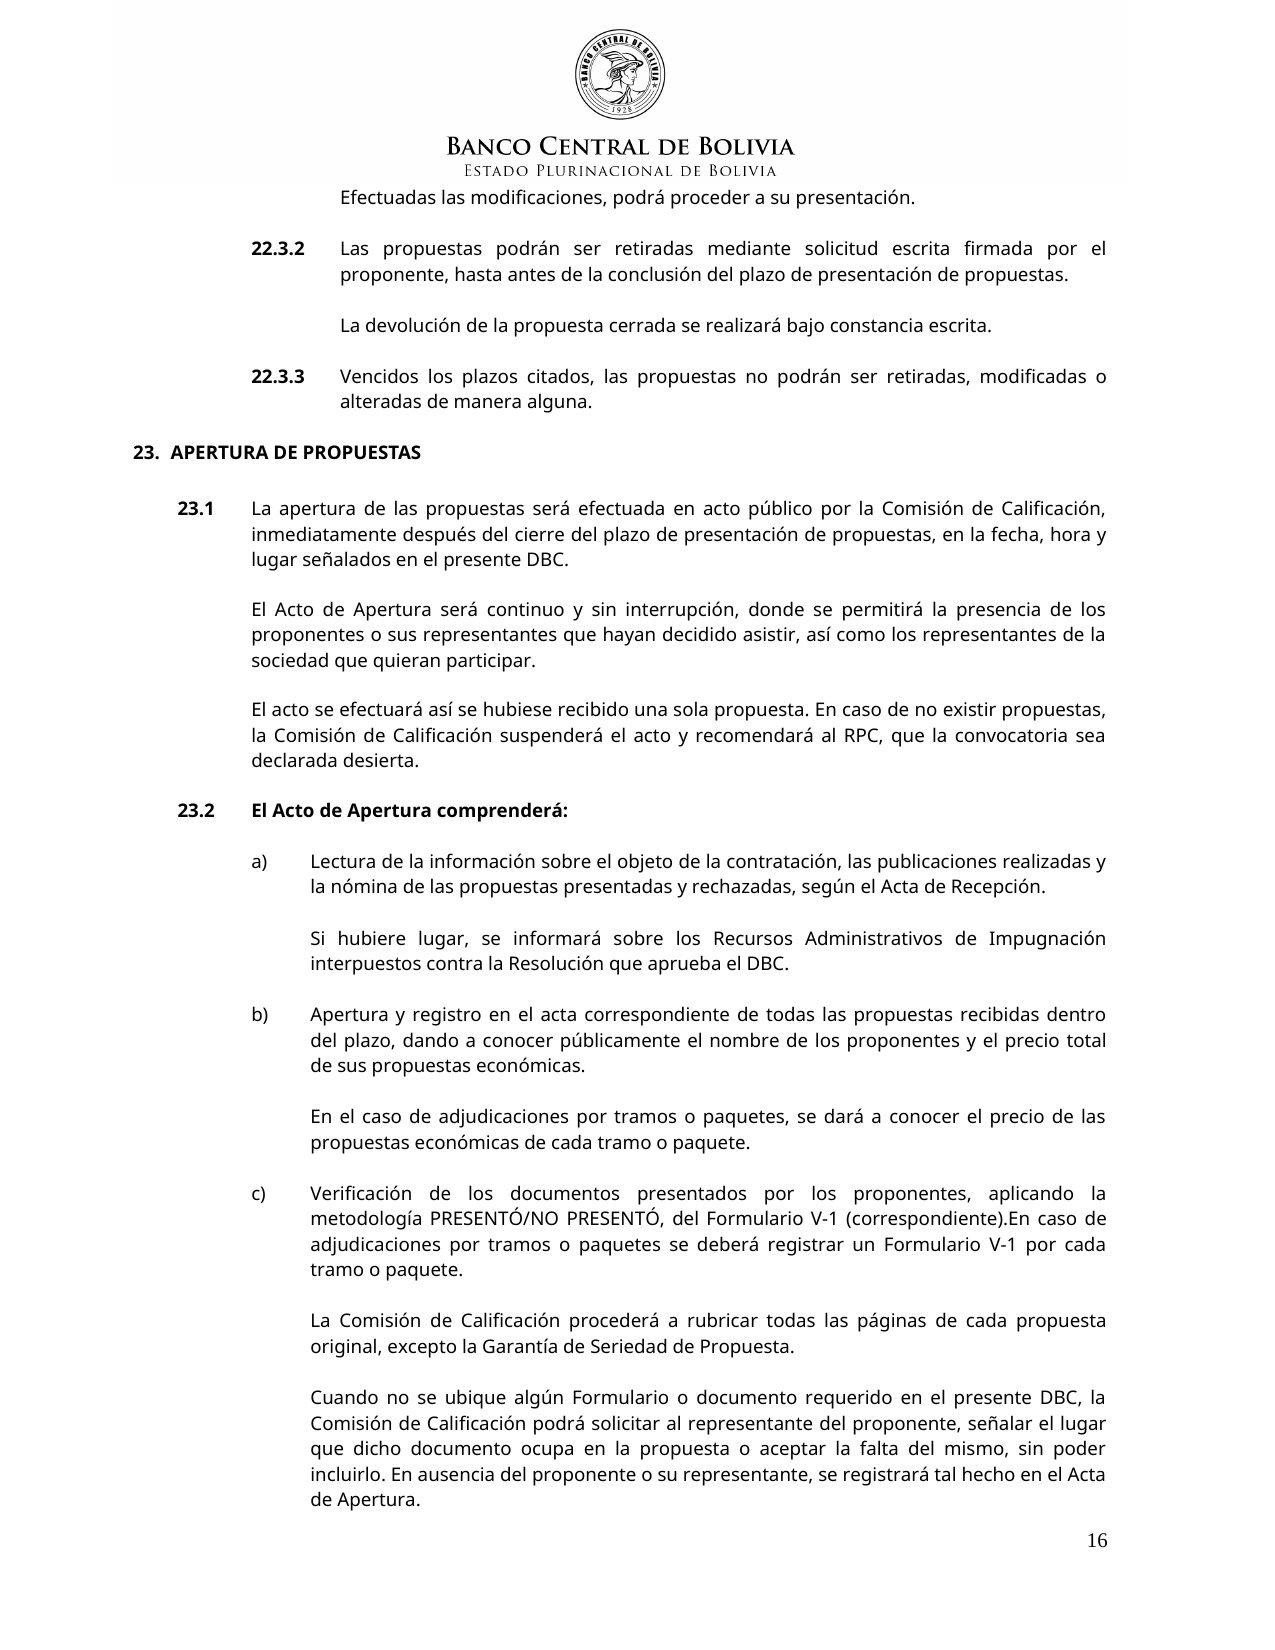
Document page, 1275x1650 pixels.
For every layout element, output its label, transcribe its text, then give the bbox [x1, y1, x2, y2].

text El acto se efectuará así se hubiese recibido una sola propuesta. En caso de no existir propuestas, la Comisión de Calificación suspenderá el acto y recomendará al RPC, que la convocatoria sea declarada desierta. [251, 697, 1107, 773]
title APERTURA DE PROPUESTAS [133, 439, 1107, 465]
text El Acto de Apertura será continuo y sin interrupción, donde se permitirá la presencia de los proponentes o sus representantes que hayan decidido asistir, así como los representantes de la sociedad que quieran participar. [251, 596, 1107, 673]
text En el caso de adjudicaciones por tramos o paquetes, se dará a conocer el precio de las propuestas económicas de cada tramo o paquete. [310, 1103, 1107, 1154]
list Apertura y registro en el acta correspondiente de todas las propuestas recibidas dentro del plazo, dando a conocer públicamente el nombre de los proponentes y el precio total de sus propuestas económicas. [251, 1001, 1107, 1078]
text La Comisión de Calificación procederá a rubricar todas las páginas de cada propuesta original, excepto la Garantía de Seriedad de Propuesta. [310, 1308, 1107, 1359]
text La devolución de la propuesta cerrada se realizará bajo constancia escrita. [283, 312, 1107, 337]
list Lectura de la información sobre el objeto de la contratación, las publicaciones realizadas y la nómina de las propuestas presentadas y rechazadas, según el Acta de Recepción. [251, 848, 1107, 899]
list La apertura de las propuestas será efectuada en acto público por la Comisión de Calificación, inmediatamente después del cierre del plazo de presentación de propuestas, en la fecha, hora y lugar señalados en el presente DBC. [177, 495, 1107, 572]
list Vencidos los plazos citados, las propuestas no podrán ser retiradas, modificadas o alteradas de manera alguna. [251, 363, 1107, 414]
list Si hubiere lugar, se informará sobre los Recursos Administrativos de Impugnación interpuestos contra la Resolución que aprueba el DBC. [310, 925, 1107, 976]
list El Acto de Apertura comprenderá: [177, 797, 1107, 823]
list Las propuestas podrán ser retiradas mediante solicitud escrita firmada por el proponente, hasta antes de la conclusión del plazo de presentación de propuestas. [251, 235, 1107, 286]
list Verificación de los documentos presentados por los proponentes, aplicando la metodología PRESENTÓ/NO PRESENTÓ, del Formulario V-1 (correspondiente).En caso de adjudicaciones por tramos o paquetes se deberá registrar un Formulario V-1 por cada tramo o paquete. [251, 1180, 1107, 1282]
text Efectuadas las modificaciones, podrá proceder a su presentación. [325, 185, 1107, 210]
text Cuando no se ubique algún Formulario o documento requerido en el presente DBC, la Comisión de Calificación podrá solicitar al representante del proponente, señalar el lugar que dicho documento ocupa en la propuesta o aceptar la falta del mismo, sin poder incluirlo. En ausencia del proponente o su representante, se registrará tal hecho en el Acta de Apertura. [310, 1384, 1107, 1512]
picture [109, 0, 1129, 185]
